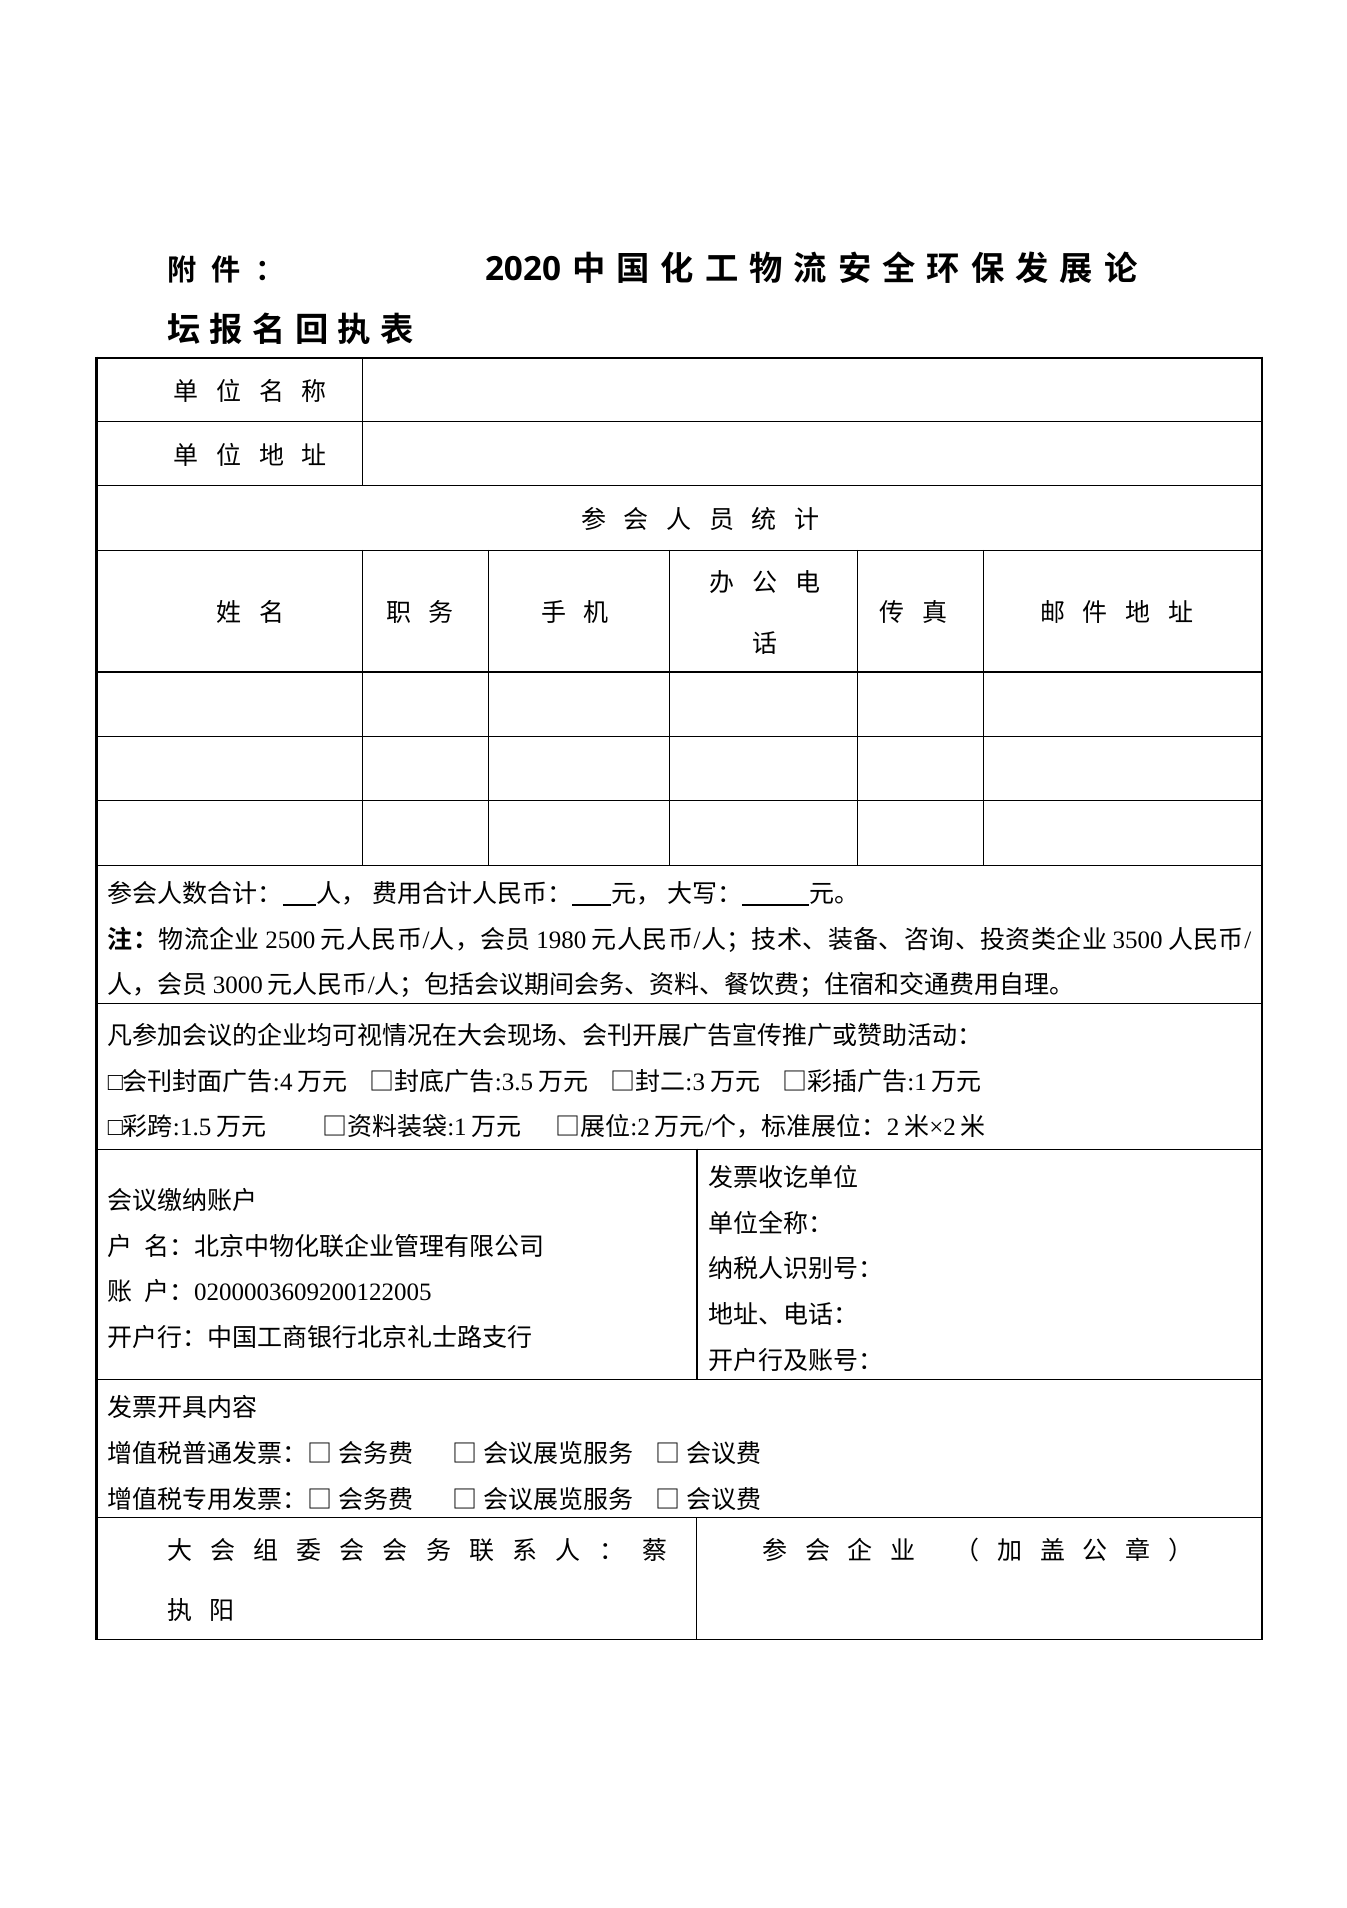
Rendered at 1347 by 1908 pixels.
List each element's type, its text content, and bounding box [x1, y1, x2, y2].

table_cell 参会企业 （加盖公章） [697, 1518, 1261, 1639]
table_cell [363, 422, 1261, 485]
table_cell [363, 801, 488, 864]
table_header [363, 359, 1261, 421]
table_cell [670, 673, 857, 736]
table_cell [98, 801, 362, 864]
table_cell 手机 [489, 551, 669, 671]
table_cell [858, 673, 983, 736]
table_cell 会议缴纳账户 户 名：北京中物化联企业管理有限公司 账 户：0200003609200122005 开户行：中国工商银行北京礼士路支行 [98, 1150, 696, 1379]
table_cell 凡参加会议的企业均可视情况在大会现场、会刊开展广告宣传推广或赞助活动： □会刊封面广告:4万元 □封底广告:3.5万元 □封二:3万元 □彩插广告:1万元 □彩跨:1.5万元 □资料装袋:1万元 □展位:2万元/个，标准展位：2米×2米 [98, 1004, 1261, 1148]
table_cell 传真 [858, 551, 983, 671]
table_cell [98, 673, 362, 736]
table_cell 单位地址 [98, 422, 362, 485]
table_cell [489, 801, 669, 864]
table_header 单位名称 [98, 359, 362, 421]
text 附件： 2020中国化工物流安全环保发展论坛报名回执表 [167, 236, 1148, 357]
table_cell [489, 737, 669, 800]
table_cell 发票收讫单位 单位全称： 纳税人识别号： 地址、电话： 开户行及账号： [698, 1150, 1261, 1379]
table_cell 参会人数合计： 人， 费用合计人民币： 元， 大写： 元。 注：物流企业2500元人民币/人，会员1980元人民币/人；技术、装备、咨询、投资类企业3500人民币/人，会员3000元人民币/人；包括会议期间会务、资料、餐饮费；住宿和交通费用自理。 [98, 866, 1261, 1003]
table_cell [489, 673, 669, 736]
table_cell 大会组委会会务联系人：蔡执阳 [98, 1518, 696, 1639]
table_cell [670, 737, 857, 800]
table_cell 办公电话 [670, 551, 857, 671]
table_cell [363, 737, 488, 800]
table_cell [670, 801, 857, 864]
table_cell 职务 [363, 551, 488, 671]
table_cell 邮件地址 [984, 551, 1261, 671]
table_cell [984, 737, 1261, 800]
table_cell [98, 737, 362, 800]
table_cell [984, 673, 1261, 736]
table_cell 参会人员统计 [98, 486, 1261, 550]
table_cell [363, 673, 488, 736]
table_cell 姓名 [98, 551, 362, 671]
table_cell [984, 801, 1261, 864]
table_cell [858, 801, 983, 864]
table_cell 发票开具内容 增值税普通发票：□ 会务费 □ 会议展览服务 □ 会议费 增值税专用发票：□ 会务费 □ 会议展览服务 □ 会议费 [98, 1380, 1261, 1517]
table_cell [858, 737, 983, 800]
